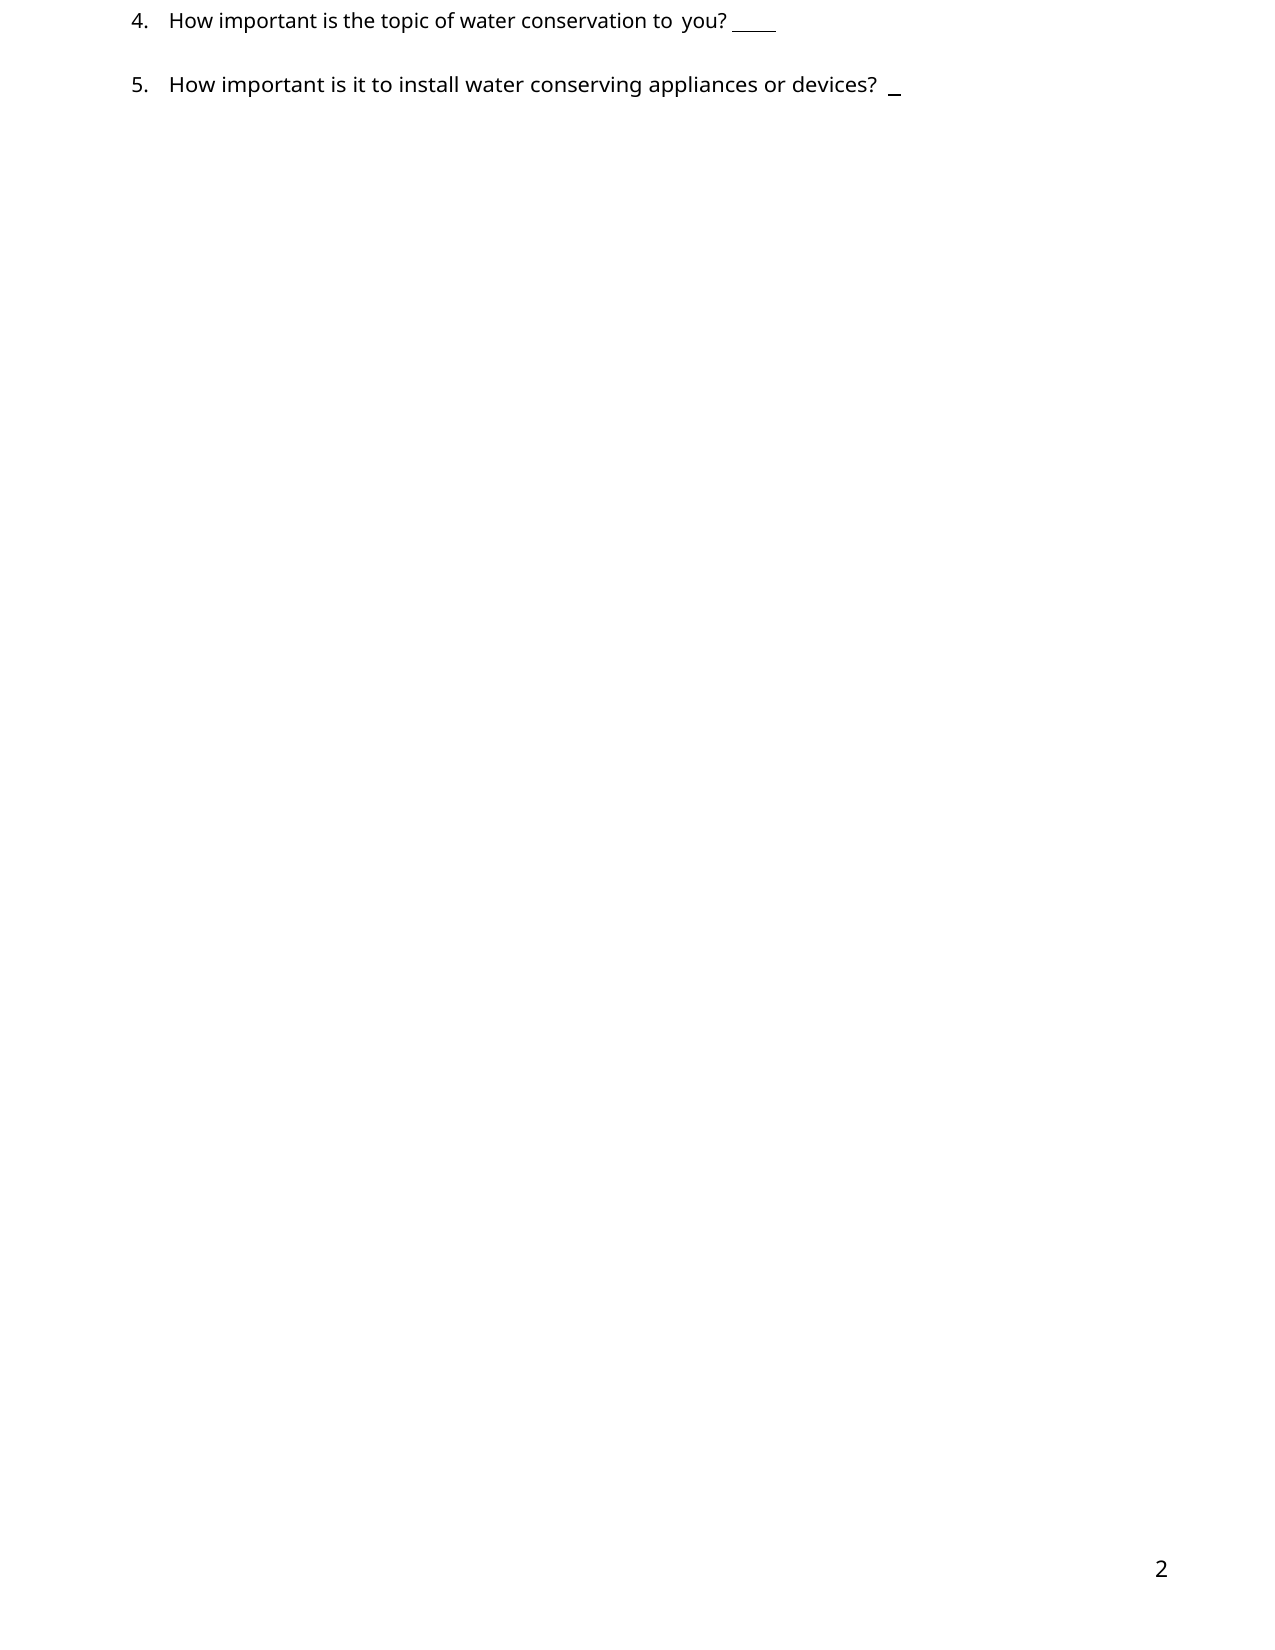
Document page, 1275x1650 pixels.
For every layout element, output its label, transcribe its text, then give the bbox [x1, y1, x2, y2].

list How important is it to install water conserving appliances or devices? [131, 70, 1177, 99]
list How important is the topic of water conservation to you? [131, 12, 1177, 33]
